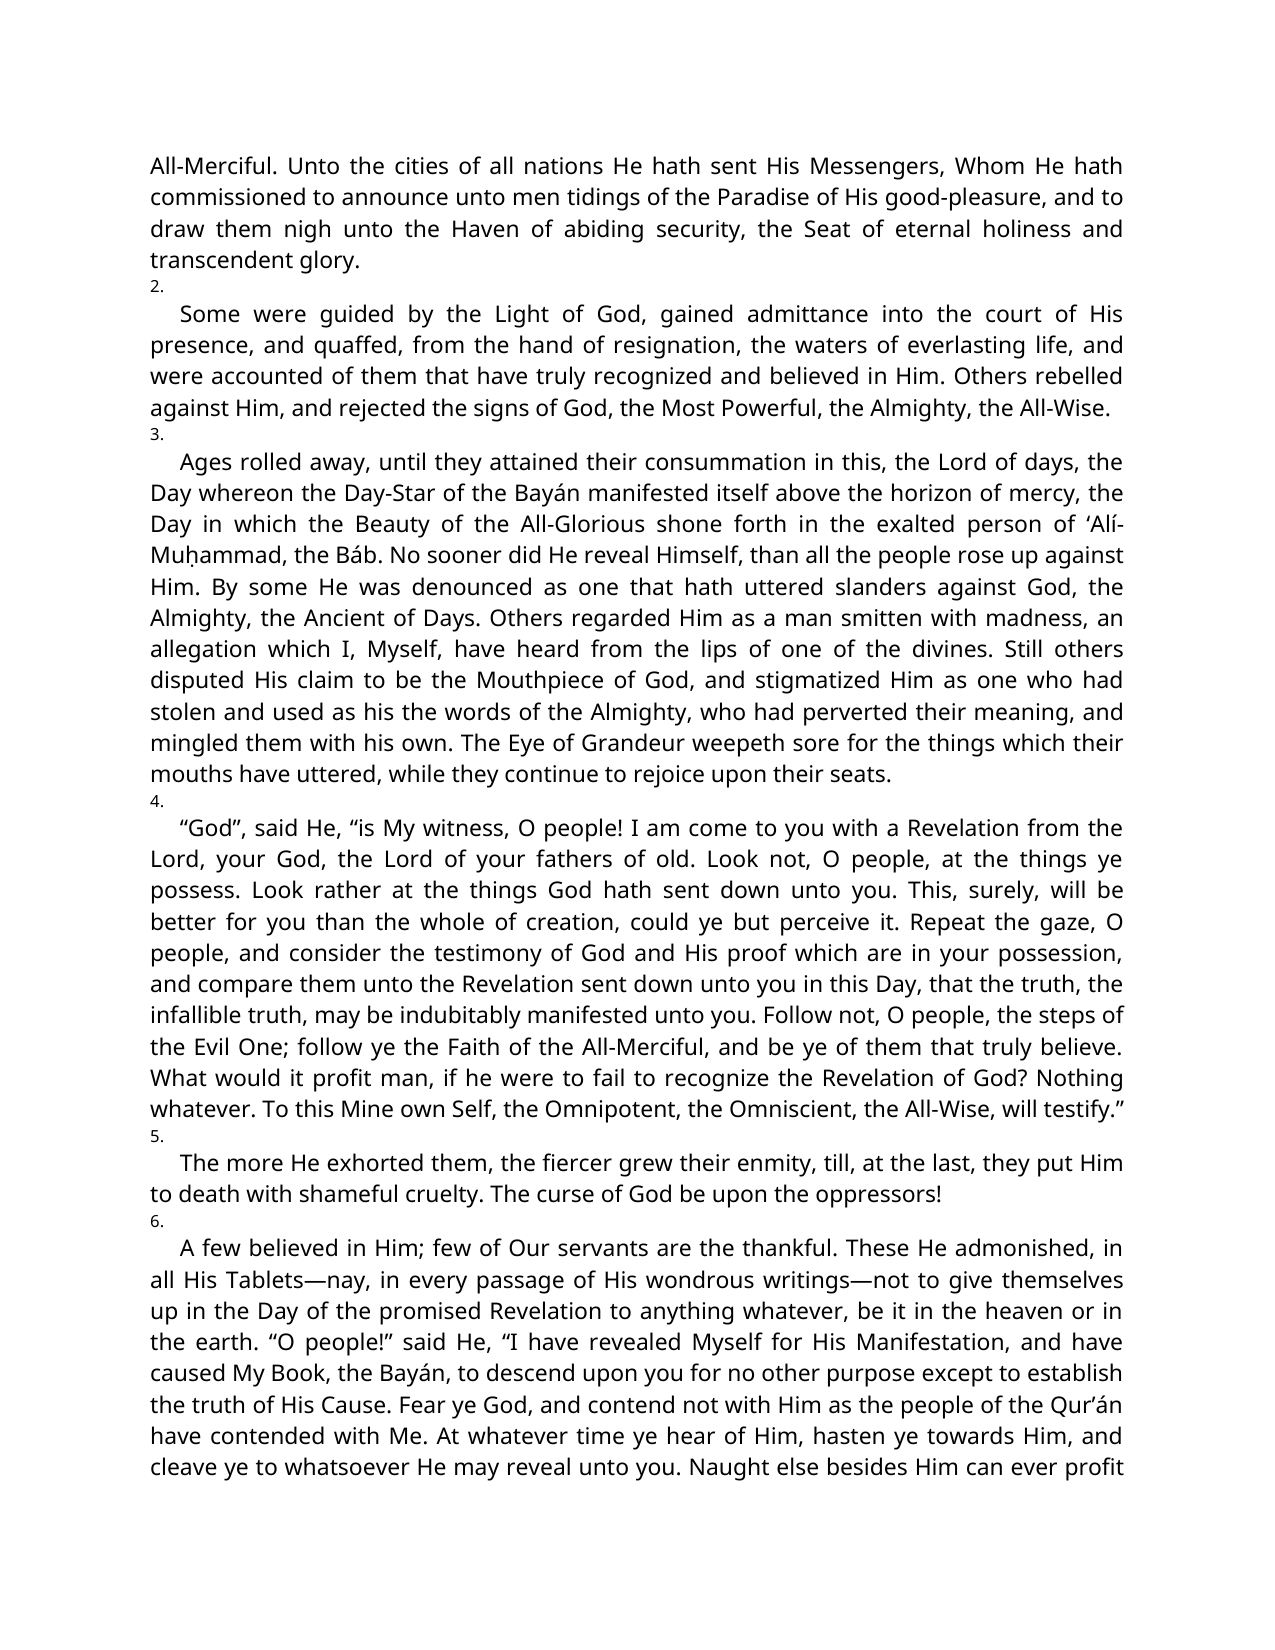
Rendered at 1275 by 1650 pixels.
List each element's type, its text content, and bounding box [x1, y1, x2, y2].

text Some were guided by the Light of God, gained admittance into the court of His presence, and quaffed, from the hand of resignation, the waters of everlasting life, and were accounted of them that have truly recognized and believed in Him. Others rebelled against Him, and rejected the signs of God, the Most Powerful, the Almighty, the All-Wise. [150, 298, 1125, 423]
text 4. [150, 789, 1125, 812]
text The more He exhorted them, the fiercer grew their enmity, till, at the last, they put Him to death with shameful cruelty. The curse of God be upon the oppressors! [150, 1147, 1125, 1209]
text 5. [150, 1124, 1125, 1147]
text 3. [150, 423, 1125, 445]
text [150, 150, 1125, 275]
text 2. [150, 275, 1125, 298]
text “God”, said He, “is My witness, O people! I am come to you with a Revelation from the Lord, your God, the Lord of your fathers of old. Look not, O people, at the things ye possess. Look rather at the things God hath sent down unto you. This, surely, will be better for you than the whole of creation, could ye but perceive it. Repeat the gaze, O people, and consider the testimony of God and His proof which are in your possession, and compare them unto the Revelation sent down unto you in this Day, that the truth, the infallible truth, may be indubitably manifested unto you. Follow not, O people, the steps of the Evil One; follow ye the Faith of the All-Merciful, and be ye of them that truly believe. What would it profit man, if he were to fail to recognize the Revelation of God? Nothing whatever. To this Mine own Self, the Omnipotent, the Omniscient, the All-Wise, will testify.” [150, 812, 1125, 1124]
text Ages rolled away, until they attained their consummation in this, the Lord of days, the Day whereon the Day-Star of the Bayán manifested itself above the horizon of mercy, the Day in which the Beauty of the All-Glorious shone forth in the exalted person of ‘Alí-Muḥammad, the Báb. No sooner did He reveal Himself, than all the people rose up against Him. By some He was denounced as one that hath uttered slanders against God, the Almighty, the Ancient of Days. Others regarded Him as a man smitten with madness, an allegation which I, Myself, have heard from the lips of one of the divines. Still others disputed His claim to be the Mouthpiece of God, and stigmatized Him as one who had stolen and used as his the words of the Almighty, who had perverted their meaning, and mingled them with his own. The Eye of Grandeur weepeth sore for the things which their mouths have uttered, while they continue to rejoice upon their seats. [150, 445, 1125, 789]
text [150, 1232, 1125, 1482]
text 6. [150, 1209, 1125, 1232]
